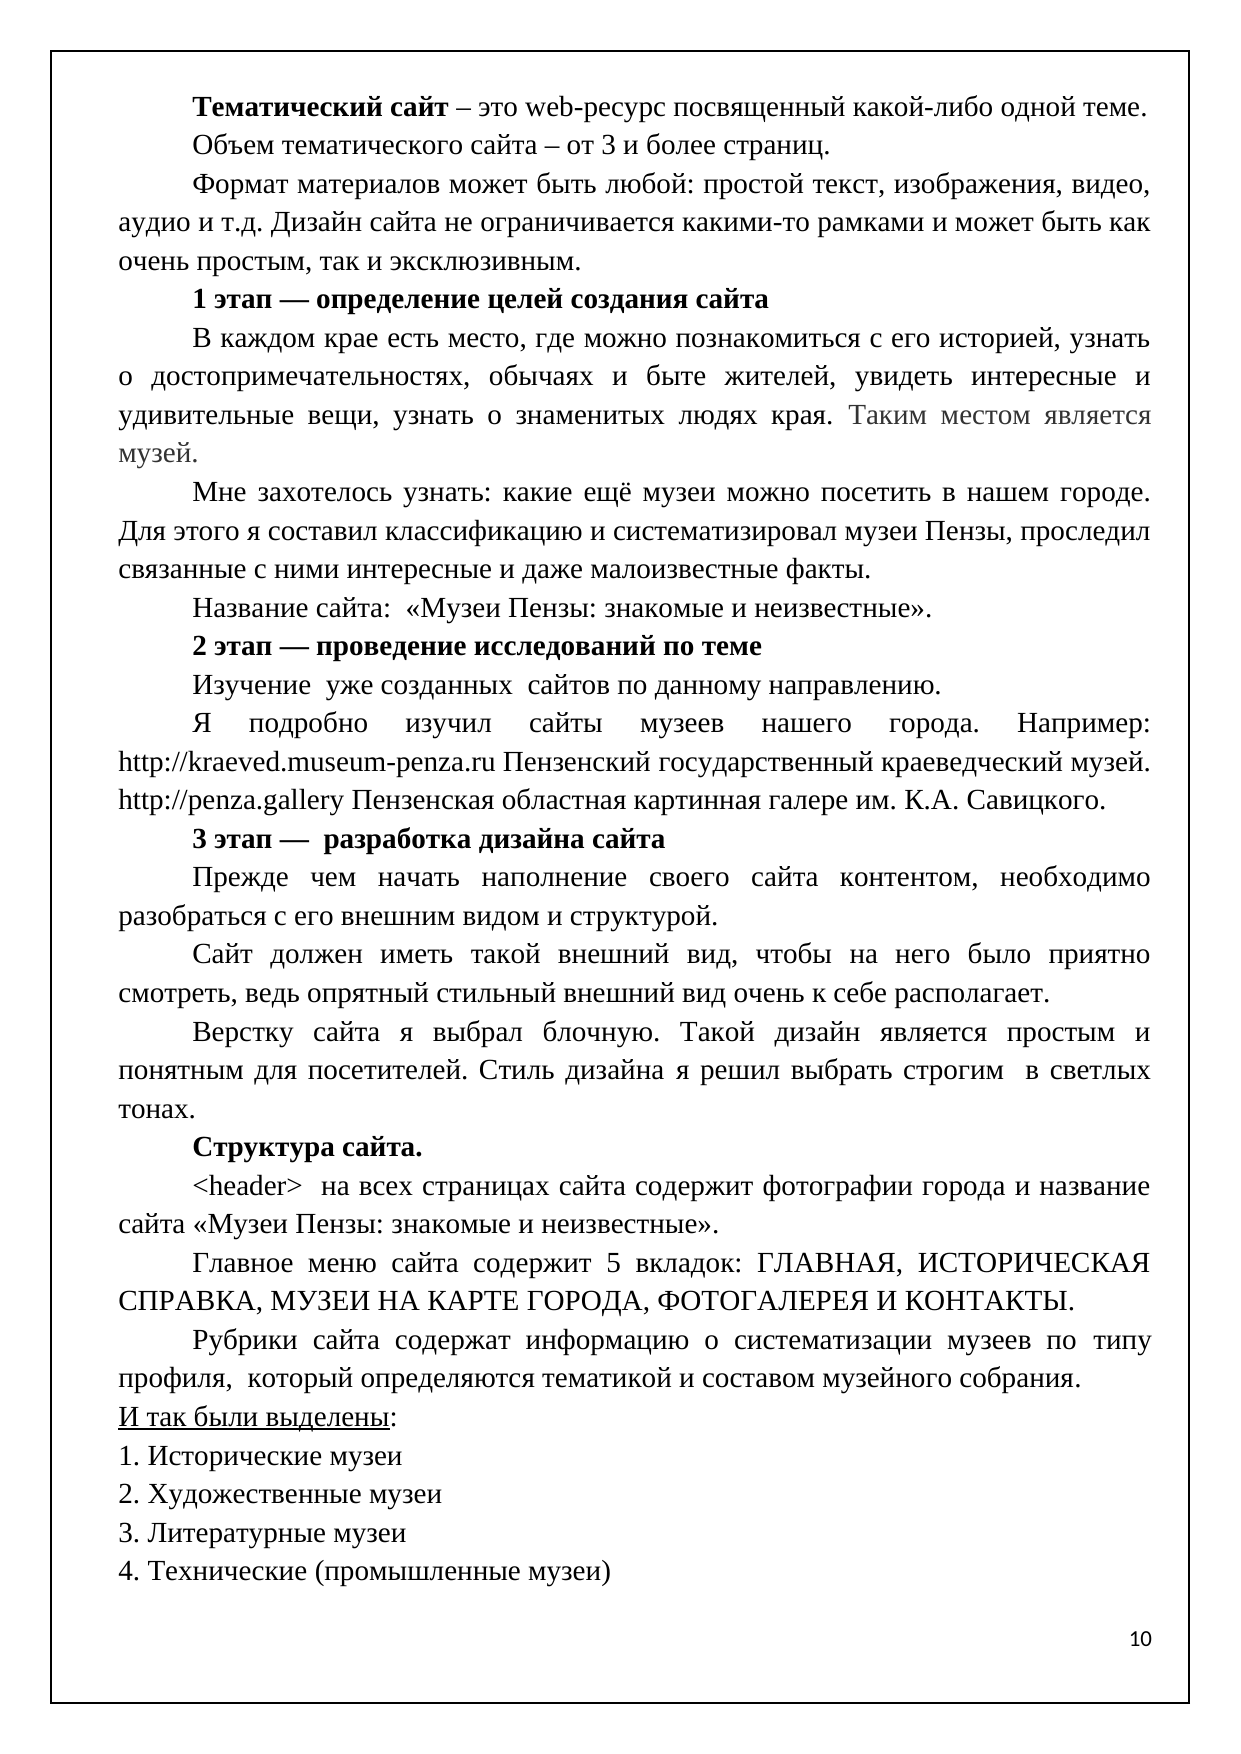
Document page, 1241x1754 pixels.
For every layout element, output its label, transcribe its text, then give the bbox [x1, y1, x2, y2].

text Верстку сайта я выбрал блочную. Такой дизайн является простым и понятным для посетителей. Стиль дизайна я решил выбрать строгим в светлых тонах. [118, 1014, 1152, 1124]
text Тематический сайт – это web-ресурс посвященный какой-либо одной теме. [118, 89, 1152, 122]
text <header> на всех страницах сайта содержит фотографии города и название сайта «Музеи Пензы: знакомые и неизвестные». [118, 1168, 1152, 1240]
text Название сайта: «Музеи Пензы: знакомые и неизвестные». [118, 590, 1152, 623]
text Главное меню сайта содержит 5 вкладок: ГЛАВНАЯ, ИСТОРИЧЕСКАЯ СПРАВКА, МУЗЕИ НА КАРТЕ ГОРОДА, ФОТОГАЛЕРЕЯ И КОНТАКТЫ. [118, 1245, 1152, 1317]
subtitle Я подробно изучил сайты музеев нашего города. Например: http://kraeved.museum-penza.ru Пензенский государственный краеведческий музей. [118, 705, 1152, 777]
text Формат материалов может быть любой: простой текст, изображения, видео, аудио и т.д. Дизайн сайта не ограничивается какими-то рамками и может быть как очень простым, так и эксклюзивным. [118, 166, 1152, 276]
text Мне захотелось узнать: какие ещё музеи можно посетить в нашем городе. Для этого я составил классификацию и систематизировал музеи Пензы, проследил связанные с ними интересные и даже малоизвестные факты. [118, 474, 1152, 585]
subtitle 3 этап — разработка дизайна сайта [118, 821, 1152, 854]
text Прежде чем начать наполнение своего сайта контентом, необходимо разобраться с его внешним видом и структурой. [118, 859, 1152, 932]
text И так были выделены: [118, 1399, 1152, 1433]
text Структура сайта. [118, 1129, 1152, 1163]
text 4. Технические (промышленные музеи) [118, 1553, 1152, 1587]
subtitle Изучение уже созданных сайтов по данному направлению. [118, 667, 1152, 700]
text Объем тематического сайта – от 3 и более страниц. [118, 127, 1152, 161]
text Сайт должен иметь такой внешний вид, чтобы на него было приятно смотреть, ведь опрятный стильный внешний вид очень к себе располагает. [118, 937, 1152, 1009]
text Рубрики сайта содержат информацию о систематизации музеев по типу профиля, который определяются тематикой и составом музейного собрания. [118, 1322, 1152, 1394]
text 2. Художественные музеи [118, 1476, 1152, 1510]
text В каждом крае есть место, где можно познакомиться с его историей, узнать о достопримечательностях, обычаях и быте жителей, увидеть интересные и удивительные вещи, узнать о знаменитых людях края. Таким местом является музей. [118, 320, 1152, 469]
subtitle 2 этап — проведение исследований по теме [118, 628, 1152, 662]
subtitle 1 этап — определение целей создания сайта [118, 281, 1152, 315]
text 3. Литературные музеи [118, 1515, 1152, 1548]
text 1. Исторические музеи [118, 1438, 1152, 1471]
subtitle http://penza.gallery Пензенская областная картинная галере им. К.А. Савицкого. [118, 782, 1152, 816]
